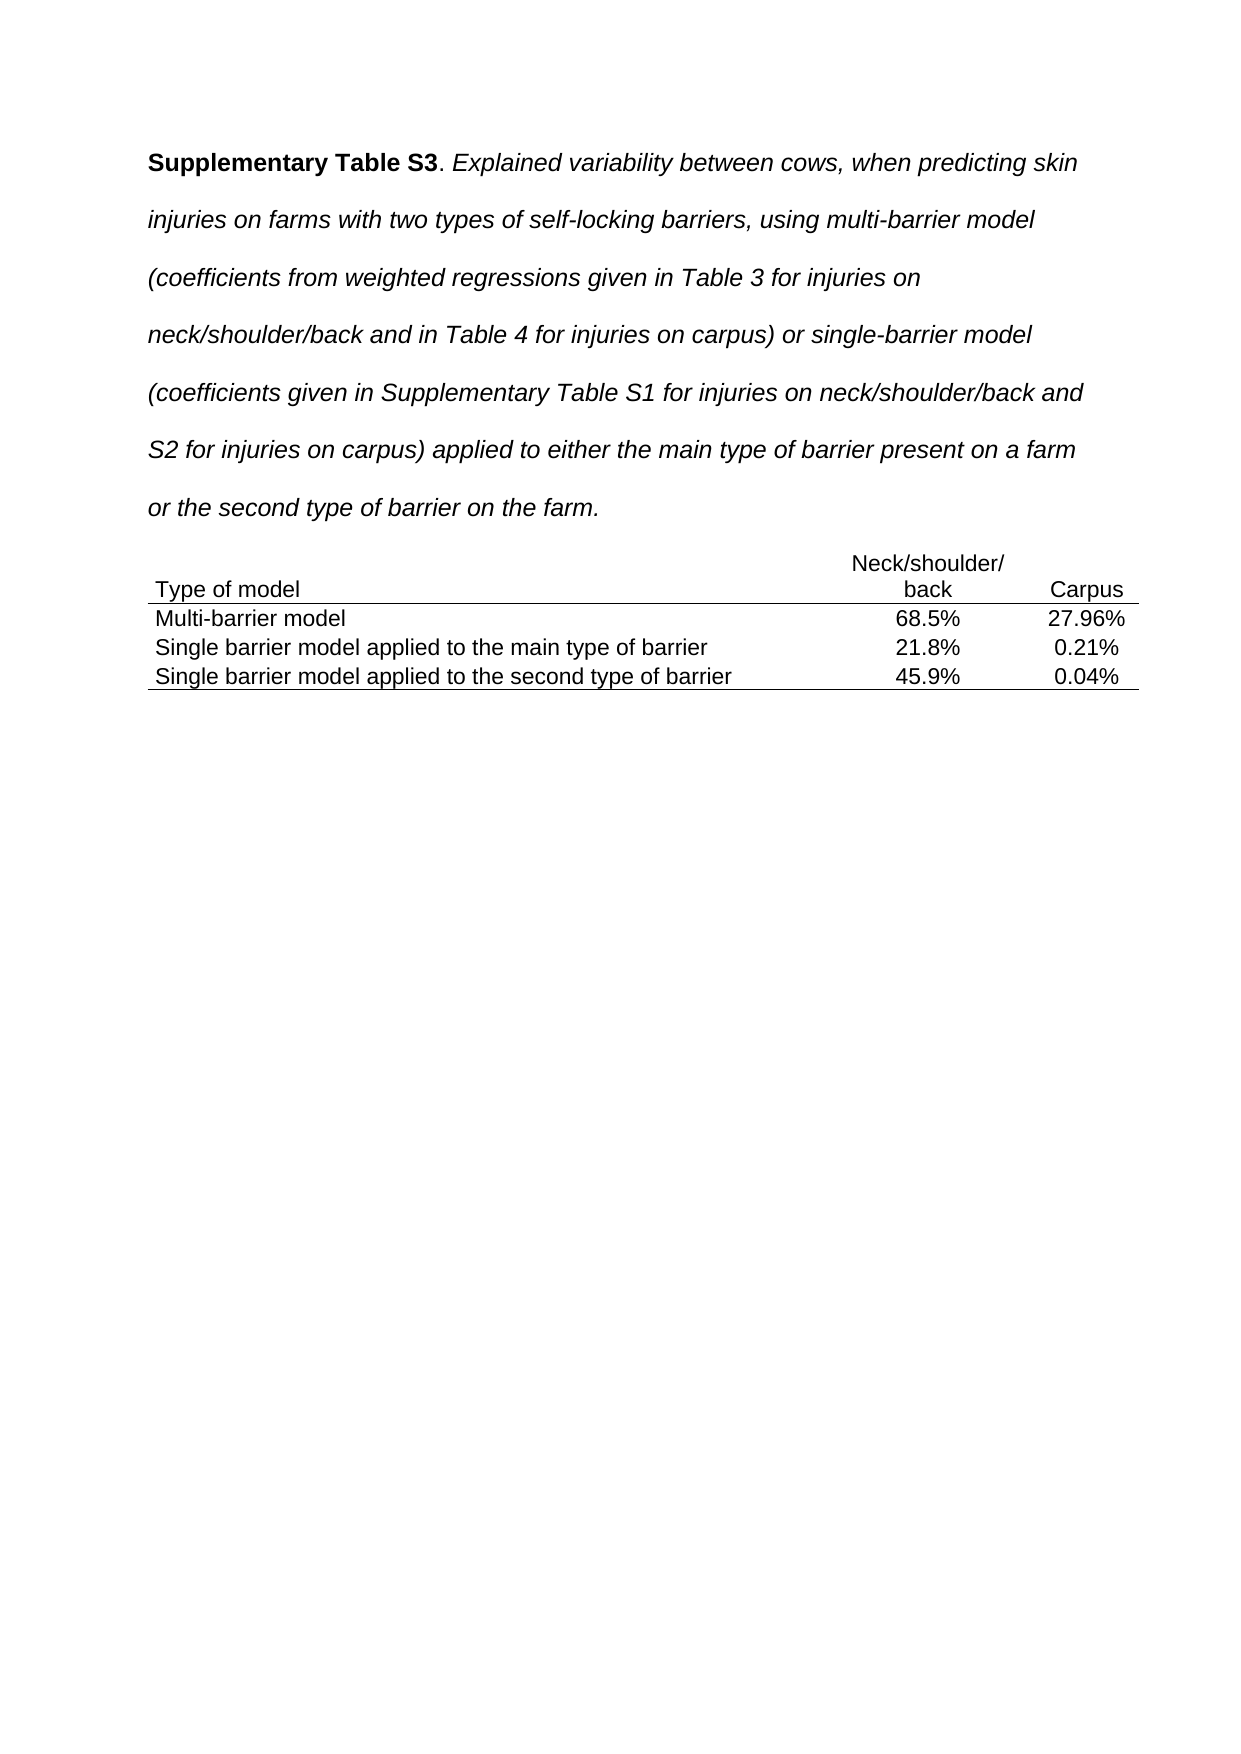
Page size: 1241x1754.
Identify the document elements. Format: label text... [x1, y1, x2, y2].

title Supplementary Table S3. Explained variability between cows, when predicting skin injuries on farms with two types of self-locking barriers, using multi-barrier model (coefficients from weighted regressions given in Table 3 for injuries on neck/shoulder/back and in Table 4 for injuries on carpus) or single-barrier model (coefficients given in Supplementary Table S1 for injuries on neck/shoulder/back and S2 for injuries on carpus) applied to either the main type of barrier present on a farm or the second type of barrier on the farm. [148, 148, 1093, 521]
table_header Neck/shoulder/back [822, 550, 1034, 603]
table_header Type of model [148, 550, 822, 603]
table_cell 68.5% [822, 604, 1034, 632]
table_cell 0.04% [1034, 661, 1139, 689]
table_cell Multi-barrier model [148, 604, 822, 632]
table_cell 27.96% [1034, 604, 1139, 632]
table_cell 45.9% [822, 661, 1034, 689]
table_cell Single barrier model applied to the main type of barrier [148, 632, 822, 661]
table_cell 21.8% [822, 632, 1034, 661]
table_cell 0.21% [1034, 632, 1139, 661]
table_header Carpus [1034, 550, 1139, 603]
table_cell Single barrier model applied to the second type of barrier [148, 661, 822, 689]
